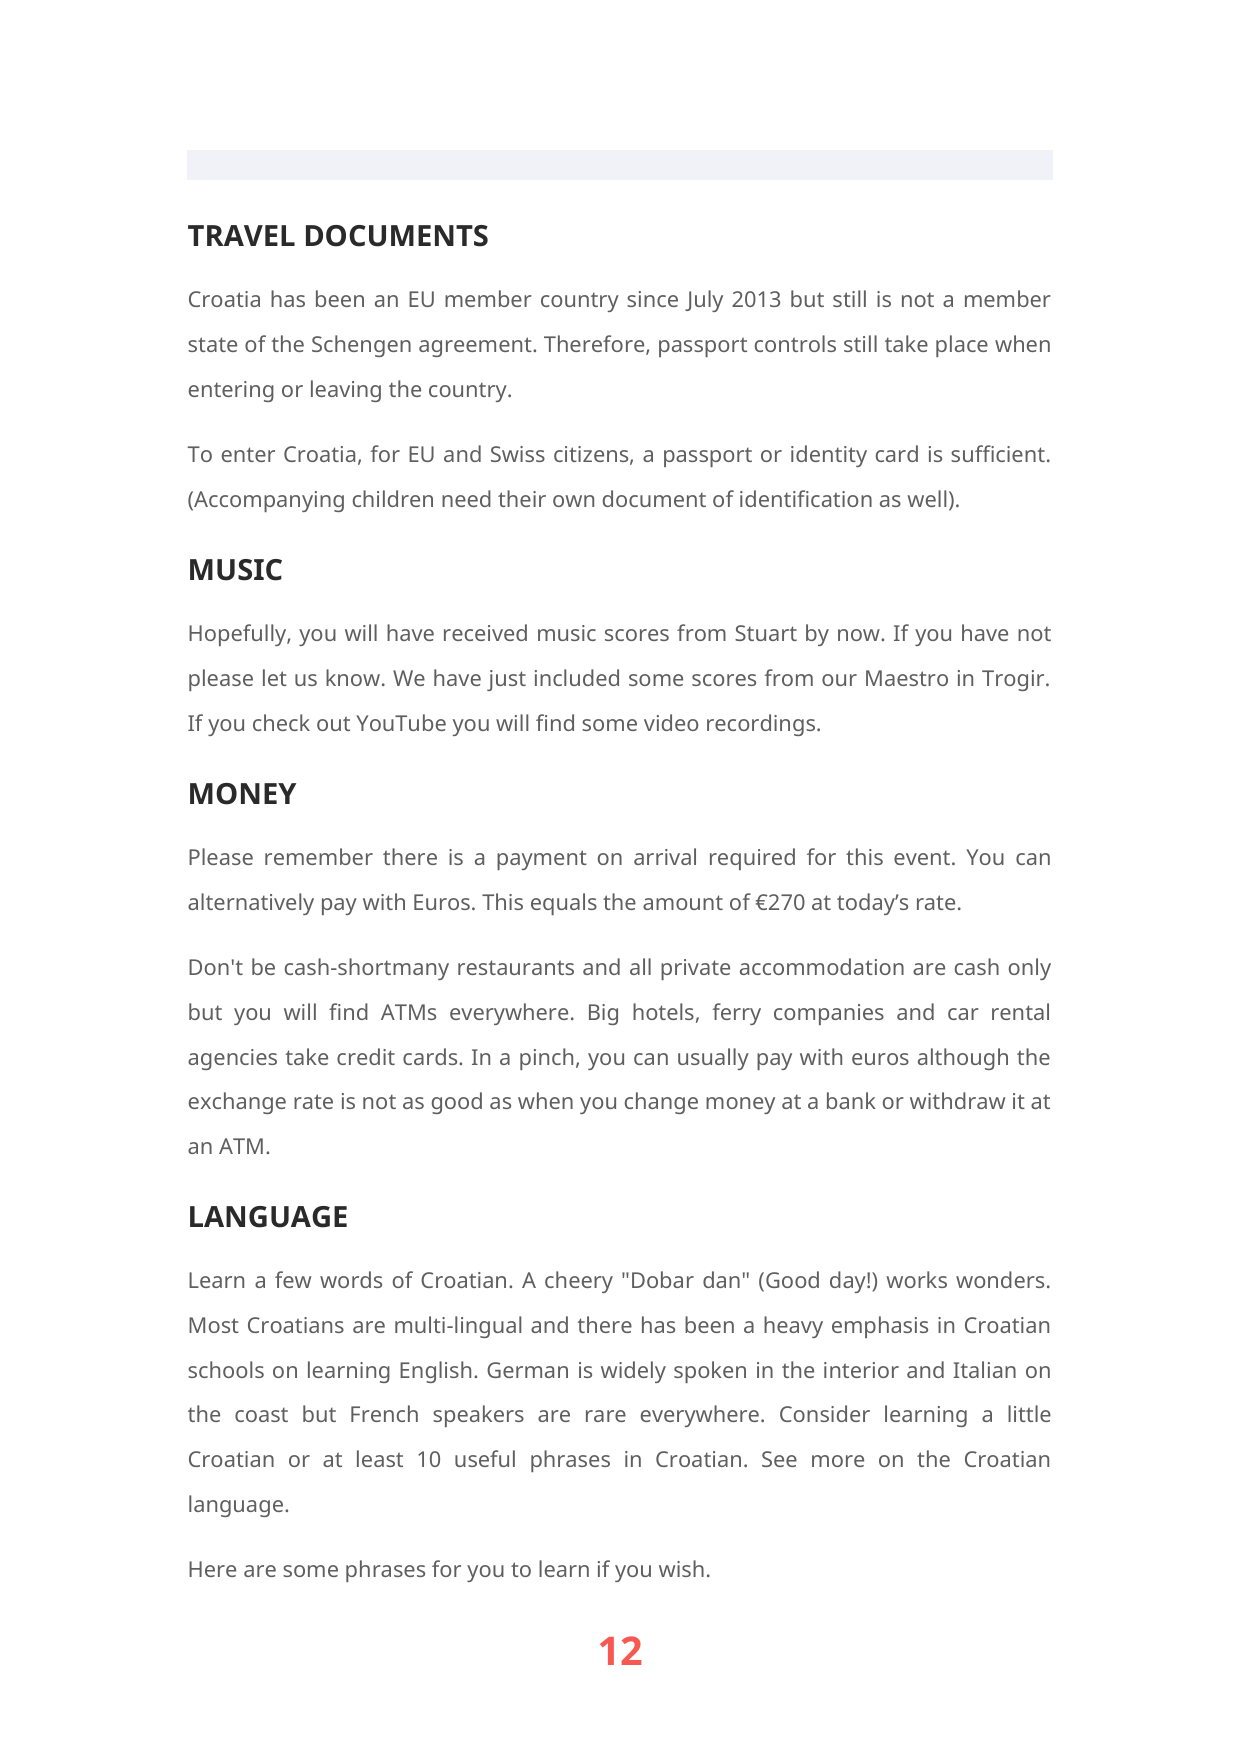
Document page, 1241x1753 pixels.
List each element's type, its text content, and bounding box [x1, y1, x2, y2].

text Hopefully, you will have received music scores from Stuart by now. If you have not please let us know. We have just included some scores from our Maestro in Trogir. If you check out YouTube you will find some video recordings. [187, 618, 1053, 737]
subtitle Money [187, 773, 1053, 813]
text Don't be cash-short many restaurants and all private accommodation are cash only but you will find ATMs everywhere. Big hotels, ferry companies and car rental agencies take credit cards. In a pinch, you can usually pay with euros although the exchange rate is not as good as when you change money at a bank or withdraw it at an ATM. [187, 952, 1053, 1161]
text To enter Croatia, for EU and Swiss citizens, a passport or identity card is sufficient. (Accompanying children need their own document of identification as well). [187, 439, 1053, 514]
text Please remember there is a payment on arrival required for this event. You can alternatively pay with Euros. This equals the amount of €270 at today’s rate. [187, 842, 1053, 917]
text Croatia has been an EU member country since July 2013 but still is not a member state of the Schengen agreement. Therefore, passport controls still take place when entering or leaving the country. [187, 284, 1053, 403]
subtitle Language [187, 1197, 1053, 1236]
text Learn a few words of Croatian. A cheery "Dobar dan" (Good day!) works wonders. Most Croatians are multi-lingual and there has been a heavy emphasis in Croatian schools on learning English. German is widely spoken in the interior and Italian on the coast but French speakers are rare everywhere. Consider learning a little Croatian or at least 10 useful phrases in Croatian. See more on the Croatian language. [187, 1265, 1053, 1519]
text Here are some phrases for you to learn if you wish. [187, 1554, 1053, 1584]
subtitle Travel documents [187, 216, 1053, 255]
subtitle Music [187, 549, 1053, 589]
